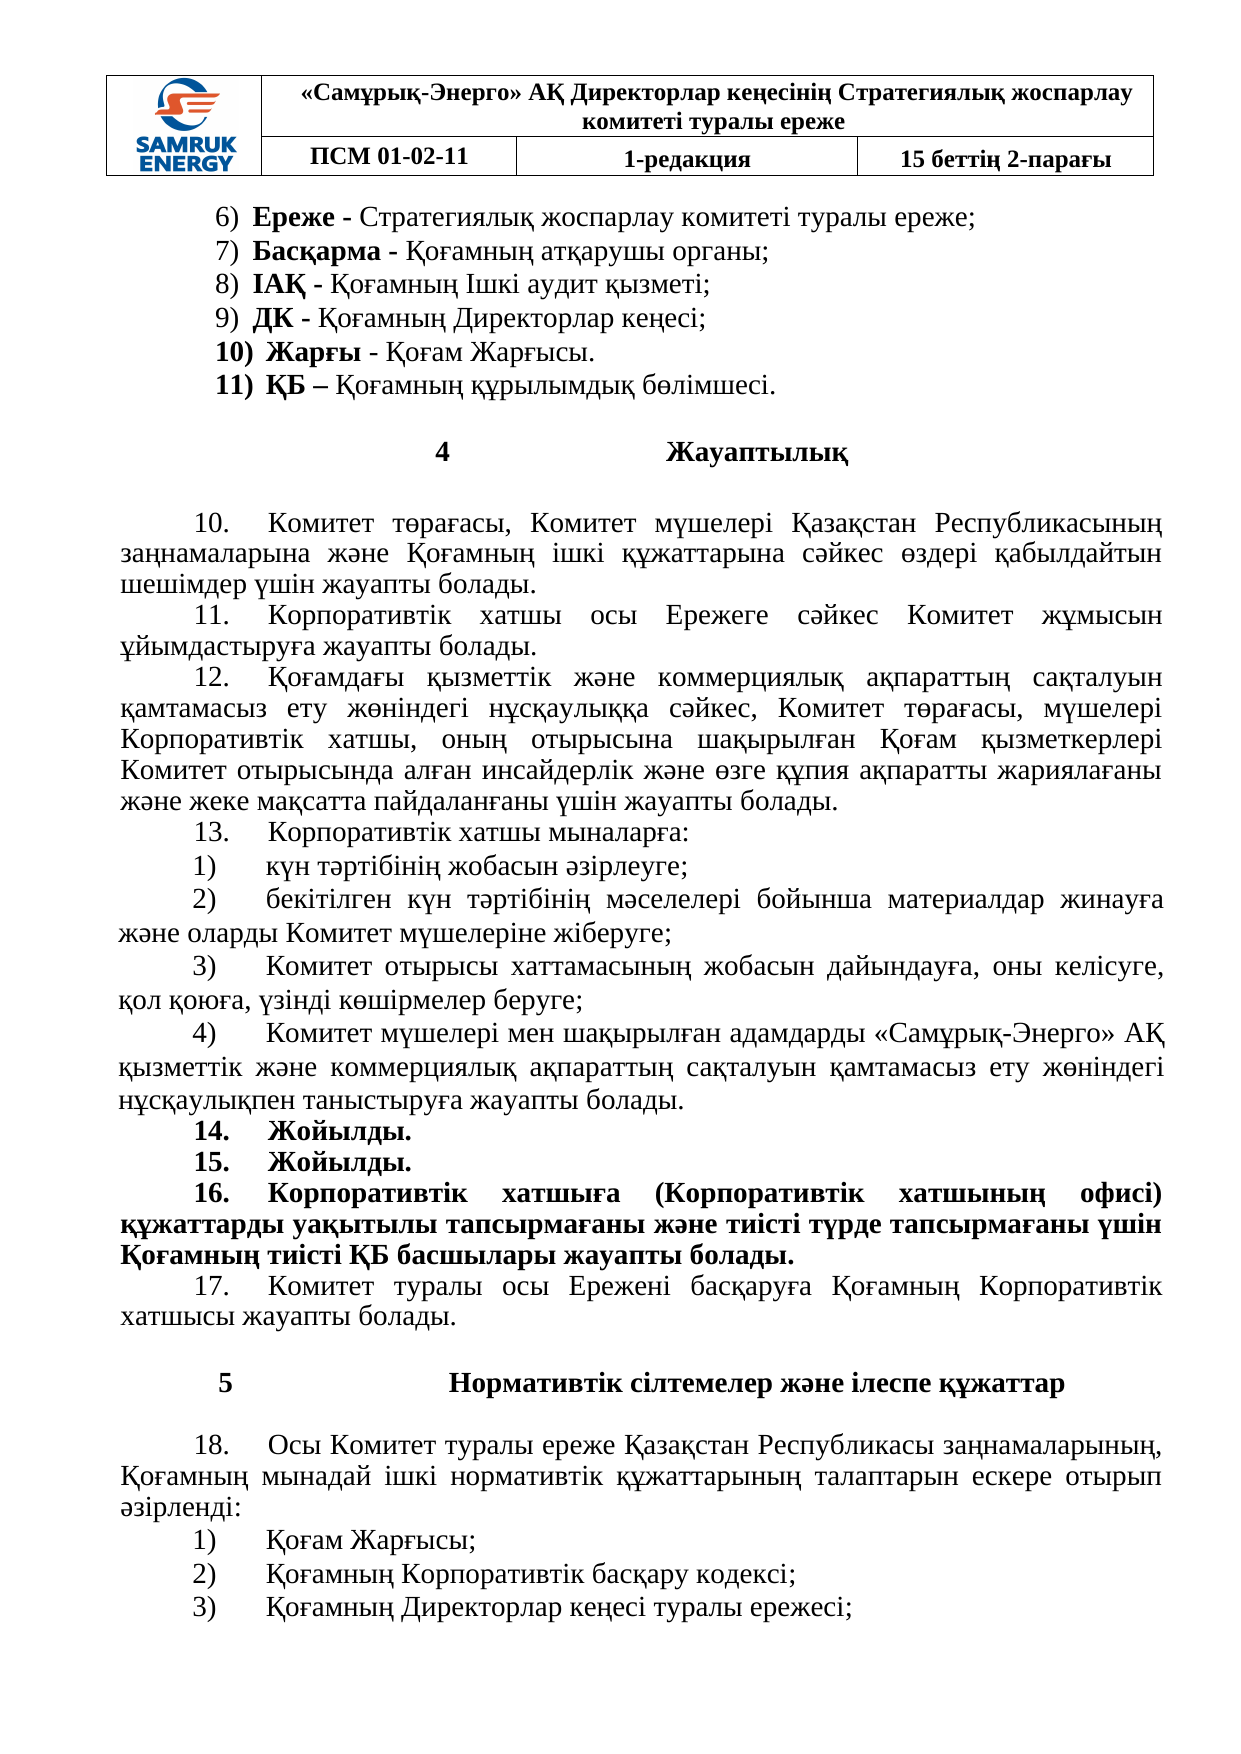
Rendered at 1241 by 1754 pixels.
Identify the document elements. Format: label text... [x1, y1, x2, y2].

list Корпоративтік хатшыға (Корпоративтік хатшының офисі) құжаттарды уақытылы тапсырмағаны және тиісті түрде тапсырмағаны үшін Қоғамның тиісті ҚБ басшылары жауапты болады. [120, 1178, 1163, 1270]
list Қоғамның Директорлар кеңесі туралы ережесі; [118, 1589, 1165, 1623]
list Қоғамның Корпоративтік басқару кодексі; [118, 1556, 1165, 1589]
list Корпоративтік хатшы мыналарға: [120, 816, 1163, 847]
list ҚБ – Қоғамның құрылымдық бөлімшесі. [215, 367, 1165, 401]
list Комитет туралы осы Ережені басқаруға Қоғамның Корпоративтік хатшысы жауапты болады. [120, 1270, 1163, 1332]
list Комитет төрағасы, Комитет мүшелері Қазақстан Республикасының заңнамаларына және Қоғамның ішкі құжаттарына сәйкес өздері қабылдайтын шешімдер үшін жауапты болады. [120, 507, 1163, 600]
list Осы Комитет туралы ереже Қазақстан Республикасы заңнамаларының, Қоғамның мынадай ішкі нормативтік құжаттарының талаптарын ескере отырып әзірленді: [120, 1429, 1163, 1522]
list Жарғы - Қоғам Жарғысы. [215, 334, 1165, 367]
list Қоғамдағы қызметтік және коммерциялық ақпараттың сақталуын қамтамасыз ету жөніндегі нұсқаулыққа сәйкес, Комитет төрағасы, мүшелері Корпоративтік хатшы, оның отырысына шақырылған Қоғам қызметкерлері Комитет отырысында алған инсайдерлік және өзге құпия ақпаратты жариялағаны және жеке мақсатта пайдаланғаны үшін жауапты болады. [120, 662, 1163, 816]
list Ереже - Стратегиялық жоспарлау комитеті туралы ереже; [215, 199, 1165, 233]
list Қоғам Жарғысы; [118, 1522, 1165, 1556]
list ІАҚ - Қоғамның Ішкі аудит қызметі; [215, 267, 1165, 300]
list Жойылды. [120, 1147, 1163, 1178]
list ДК - Қоғамның Директорлар кеңесі; [215, 300, 1165, 334]
list Комитет мүшелері мен шақырылған адамдарды «Самұрық-Энерго» АҚ қызметтік және коммерциялық ақпараттың сақталуын қамтамасыз ету жөніндегі нұсқаулықпен таныстыруға жауапты болады. [118, 1015, 1165, 1116]
picture [133, 76, 240, 175]
list Корпоративтік хатшы осы Ережеге сәйкес Комитет жұмысын ұйымдастыруға жауапты болады. [120, 600, 1163, 662]
list Жауаптылық [118, 434, 1165, 467]
list Нормативтік сілтемелер және ілеспе құжаттар [118, 1365, 1165, 1399]
list бекітілген күн тәртібінің мәселелері бойынша материалдар жинауға және оларды Комитет мүшелеріне жіберуге; [118, 881, 1165, 948]
list күн тәртібінің жобасын әзірлеуге; [118, 848, 1165, 881]
list Басқарма - Қоғамның атқарушы органы; [215, 233, 1165, 267]
list Жойылды. [120, 1116, 1163, 1147]
list Комитет отырысы хаттамасының жобасын дайындауға, оны келісуге, қол қоюға, үзінді көшірмелер беруге; [118, 948, 1165, 1015]
